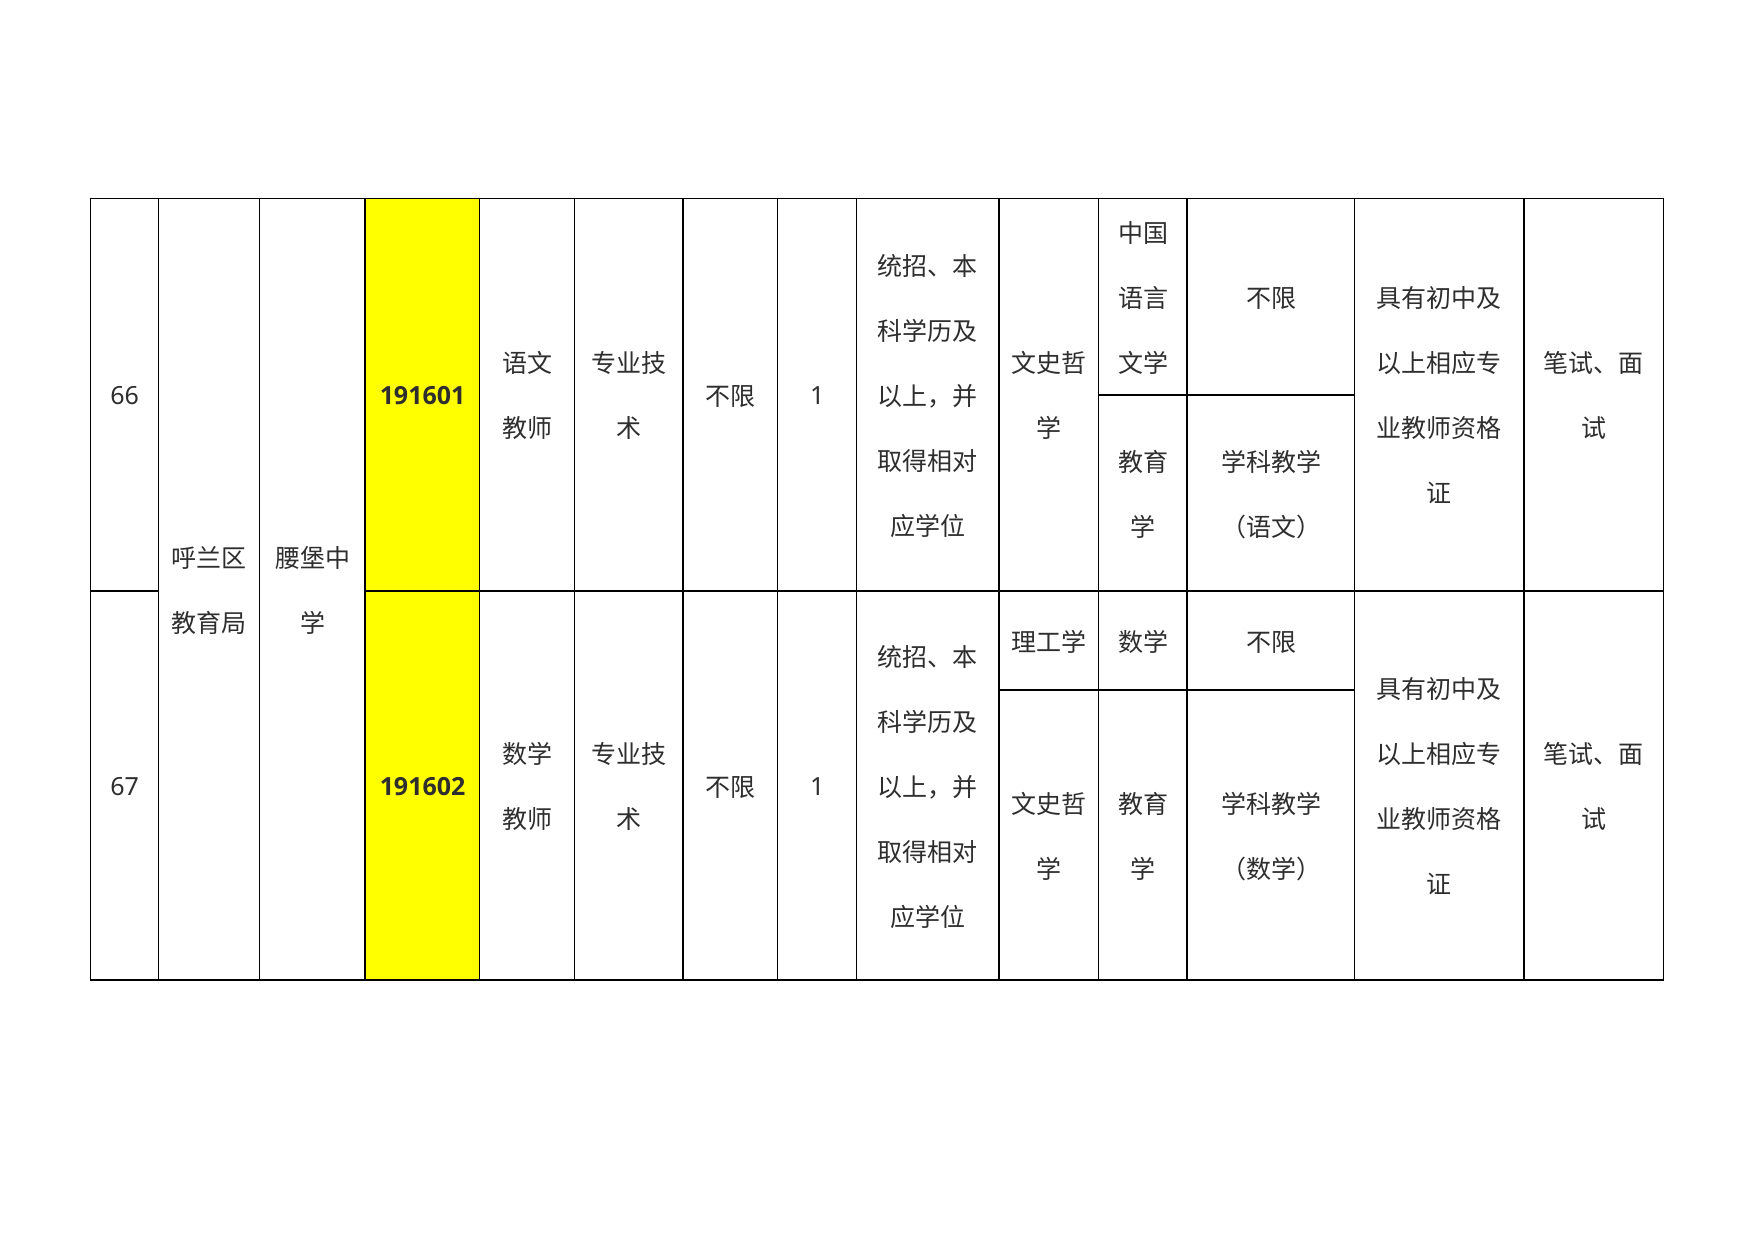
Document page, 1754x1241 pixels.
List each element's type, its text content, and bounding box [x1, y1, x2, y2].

table_cell 不限 [1188, 199, 1354, 394]
table_cell 不限 [684, 199, 777, 590]
table_cell 具有初中及以上相应专业教师资格证 [1355, 199, 1523, 590]
table_cell 文史哲学 [1000, 691, 1098, 979]
table_cell 学科教学（语文） [1188, 396, 1354, 590]
table_cell 中国语言文学 [1099, 199, 1186, 394]
table_cell 腰堡中学 [260, 199, 364, 979]
table_cell 191601 [366, 199, 479, 590]
table_cell 笔试、面试 [1525, 592, 1663, 979]
table_cell 66 [91, 199, 158, 590]
table_cell 教育学 [1099, 691, 1186, 979]
table_cell 笔试、面试 [1525, 199, 1663, 590]
table_cell 教育学 [1099, 396, 1186, 590]
table_cell 统招、本科学历及以上，并取得相对应学位 [857, 199, 998, 590]
table_cell 191602 [366, 592, 479, 979]
table_cell 语文教师 [480, 199, 574, 590]
table_cell 数学 [1099, 592, 1186, 689]
table_cell 文史哲学 [1000, 199, 1098, 590]
table_cell 1 [778, 199, 856, 590]
table_cell 统招、本科学历及以上，并取得相对应学位 [857, 592, 998, 979]
table_cell 理工学 [1000, 592, 1098, 689]
table_cell 学科教学（数学） [1188, 691, 1354, 979]
table_cell 数学教师 [480, 592, 574, 979]
table_cell 1 [778, 592, 856, 979]
table_cell 呼兰区教育局 [159, 199, 259, 979]
table_cell 专业技术 [575, 592, 682, 979]
table_cell 不限 [1188, 592, 1354, 689]
table_cell 67 [91, 592, 158, 979]
table_cell 专业技术 [575, 199, 682, 590]
table_cell 不限 [684, 592, 777, 979]
table_cell 具有初中及以上相应专业教师资格证 [1355, 592, 1523, 979]
